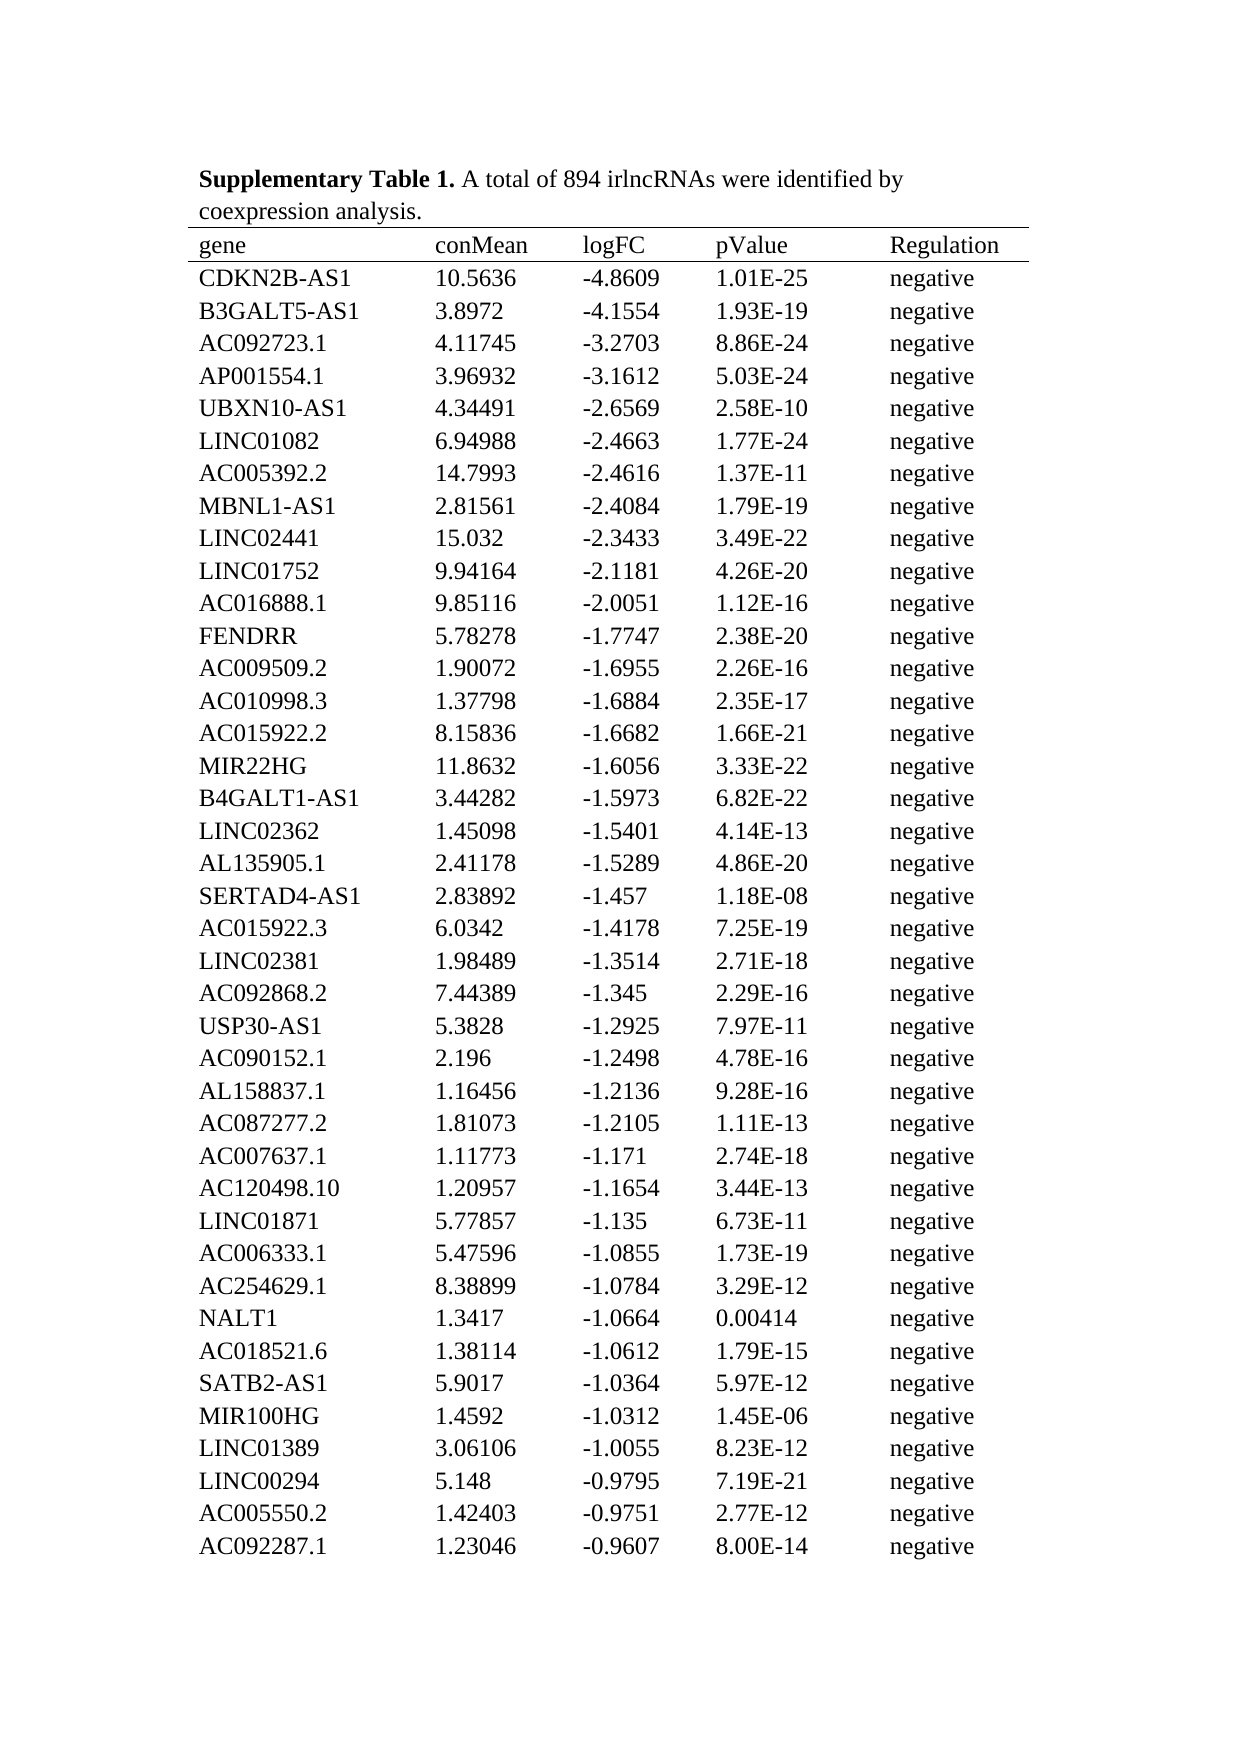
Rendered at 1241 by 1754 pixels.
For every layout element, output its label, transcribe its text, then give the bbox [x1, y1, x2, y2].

table_cell negative [878, 489, 1029, 522]
table_cell LINC00294 [188, 1464, 424, 1497]
table_cell 7.97E-11 [704, 1009, 878, 1042]
table_cell AC092287.1 [188, 1529, 424, 1562]
table_cell 3.44282 [424, 782, 571, 814]
table_cell gene [188, 228, 424, 261]
table_cell 8.00E-14 [704, 1529, 878, 1562]
table_cell -0.9795 [571, 1464, 704, 1497]
table_cell 9.85116 [424, 587, 571, 619]
table_cell 3.44E-13 [704, 1172, 878, 1204]
table_cell -0.9607 [571, 1529, 704, 1562]
table_cell negative [878, 1497, 1029, 1529]
table_cell 6.82E-22 [704, 782, 878, 814]
table_cell 1.37E-11 [704, 457, 878, 489]
table_cell NALT1 [188, 1302, 424, 1334]
table_cell logFC [571, 228, 704, 261]
table_cell AC005392.2 [188, 457, 424, 489]
table_cell FENDRR [188, 619, 424, 652]
table_cell negative [878, 1302, 1029, 1334]
table_cell negative [878, 327, 1029, 359]
table_cell 4.78E-16 [704, 1042, 878, 1074]
table_cell CDKN2B-AS1 [188, 262, 424, 294]
table_cell LINC01752 [188, 554, 424, 587]
table_cell -1.135 [571, 1204, 704, 1237]
table_cell 9.28E-16 [704, 1074, 878, 1107]
table_cell -0.9751 [571, 1497, 704, 1529]
table_cell -1.457 [571, 879, 704, 912]
table_cell AC010998.3 [188, 684, 424, 717]
table_cell negative [878, 879, 1029, 912]
table_cell negative [878, 814, 1029, 847]
table_cell negative [878, 717, 1029, 749]
table_cell SERTAD4-AS1 [188, 879, 424, 912]
table_cell negative [878, 1464, 1029, 1497]
table_cell -1.0664 [571, 1302, 704, 1334]
table_cell -1.1654 [571, 1172, 704, 1204]
table_cell -2.1181 [571, 554, 704, 587]
table_cell -1.0055 [571, 1432, 704, 1464]
table_cell 2.41178 [424, 847, 571, 879]
table_cell negative [878, 1432, 1029, 1464]
table_cell 2.74E-18 [704, 1139, 878, 1172]
table_cell negative [878, 782, 1029, 814]
table_cell negative [878, 1529, 1029, 1562]
table_cell negative [878, 587, 1029, 619]
table_cell 10.5636 [424, 262, 571, 294]
table_cell negative [878, 1172, 1029, 1204]
table_cell negative [878, 1139, 1029, 1172]
table_cell 15.032 [424, 522, 571, 554]
table_cell AC018521.6 [188, 1334, 424, 1367]
table_cell negative [878, 1107, 1029, 1139]
table_cell AC092723.1 [188, 327, 424, 359]
table_cell negative [878, 1074, 1029, 1107]
table_cell 2.77E-12 [704, 1497, 878, 1529]
table_cell 1.45098 [424, 814, 571, 847]
table_cell AC016888.1 [188, 587, 424, 619]
table_cell negative [878, 1399, 1029, 1432]
table_cell 1.73E-19 [704, 1237, 878, 1269]
table_cell 2.58E-10 [704, 392, 878, 424]
table_cell 9.94164 [424, 554, 571, 587]
table_cell AC092868.2 [188, 977, 424, 1009]
table_cell 6.0342 [424, 912, 571, 944]
table_cell B3GALT5-AS1 [188, 294, 424, 327]
table_cell -1.2136 [571, 1074, 704, 1107]
table_cell 4.11745 [424, 327, 571, 359]
table_cell 3.49E-22 [704, 522, 878, 554]
table_cell conMean [424, 228, 571, 261]
table_cell 1.79E-19 [704, 489, 878, 522]
table_cell 5.9017 [424, 1367, 571, 1399]
table_cell -1.3514 [571, 944, 704, 977]
table_cell -2.3433 [571, 522, 704, 554]
table_cell -2.6569 [571, 392, 704, 424]
table_cell 0.00414 [704, 1302, 878, 1334]
table_cell AC015922.3 [188, 912, 424, 944]
table_cell negative [878, 294, 1029, 327]
table_cell negative [878, 522, 1029, 554]
table_cell 8.86E-24 [704, 327, 878, 359]
table_cell 1.4592 [424, 1399, 571, 1432]
table_cell -4.8609 [571, 262, 704, 294]
table_cell AC006333.1 [188, 1237, 424, 1269]
table_cell AC087277.2 [188, 1107, 424, 1139]
table_cell LINC02441 [188, 522, 424, 554]
table_cell 8.38899 [424, 1269, 571, 1302]
table_cell negative [878, 912, 1029, 944]
table_cell 11.8632 [424, 749, 571, 782]
table_cell 1.93E-19 [704, 294, 878, 327]
table_cell LINC02381 [188, 944, 424, 977]
table_cell -1.0855 [571, 1237, 704, 1269]
table_cell negative [878, 262, 1029, 294]
table_cell AC005550.2 [188, 1497, 424, 1529]
table_cell pValue [704, 228, 878, 261]
table_cell 1.77E-24 [704, 424, 878, 457]
table_cell AC090152.1 [188, 1042, 424, 1074]
table_cell MBNL1-AS1 [188, 489, 424, 522]
table_cell 7.25E-19 [704, 912, 878, 944]
table_cell -2.4616 [571, 457, 704, 489]
table_header Supplementary Table 1. A total of 894 irlncRNAs were identified by coexpression analysis. [188, 162, 1029, 227]
table_cell AC007637.1 [188, 1139, 424, 1172]
table_cell -1.4178 [571, 912, 704, 944]
table_cell negative [878, 1269, 1029, 1302]
table_cell 4.14E-13 [704, 814, 878, 847]
table_cell LINC02362 [188, 814, 424, 847]
table_cell 5.03E-24 [704, 359, 878, 392]
table_cell MIR22HG [188, 749, 424, 782]
table_cell 1.45E-06 [704, 1399, 878, 1432]
table_cell negative [878, 1367, 1029, 1399]
table_cell -1.0784 [571, 1269, 704, 1302]
table_cell -3.2703 [571, 327, 704, 359]
table_cell -1.2498 [571, 1042, 704, 1074]
table_cell negative [878, 847, 1029, 879]
table_cell 3.96932 [424, 359, 571, 392]
table_cell 4.26E-20 [704, 554, 878, 587]
table_cell 3.06106 [424, 1432, 571, 1464]
table_cell 3.8972 [424, 294, 571, 327]
table_cell -1.6884 [571, 684, 704, 717]
table_cell 1.90072 [424, 652, 571, 684]
table_cell UBXN10-AS1 [188, 392, 424, 424]
table_cell negative [878, 392, 1029, 424]
table_cell -1.345 [571, 977, 704, 1009]
table_cell 2.81561 [424, 489, 571, 522]
table_cell Regulation [878, 228, 1029, 261]
table_cell negative [878, 1009, 1029, 1042]
table_cell AL158837.1 [188, 1074, 424, 1107]
table_cell -4.1554 [571, 294, 704, 327]
table_cell negative [878, 1042, 1029, 1074]
table_cell -1.6056 [571, 749, 704, 782]
table_cell 5.148 [424, 1464, 571, 1497]
table_cell 5.3828 [424, 1009, 571, 1042]
table_cell -1.5973 [571, 782, 704, 814]
table_cell 8.15836 [424, 717, 571, 749]
table_cell -1.0312 [571, 1399, 704, 1432]
table_cell LINC01389 [188, 1432, 424, 1464]
table_cell 6.73E-11 [704, 1204, 878, 1237]
table_cell 2.35E-17 [704, 684, 878, 717]
table_cell 2.196 [424, 1042, 571, 1074]
table_cell -1.171 [571, 1139, 704, 1172]
table_cell 2.38E-20 [704, 619, 878, 652]
table_cell negative [878, 554, 1029, 587]
table_cell -1.0612 [571, 1334, 704, 1367]
table_cell 1.37798 [424, 684, 571, 717]
table_cell negative [878, 457, 1029, 489]
table_cell AC015922.2 [188, 717, 424, 749]
table_cell 1.01E-25 [704, 262, 878, 294]
table_cell 4.34491 [424, 392, 571, 424]
table_cell 5.78278 [424, 619, 571, 652]
table_cell 2.26E-16 [704, 652, 878, 684]
table_cell -2.4084 [571, 489, 704, 522]
table_cell 3.33E-22 [704, 749, 878, 782]
table_cell -1.6682 [571, 717, 704, 749]
table_cell -1.2925 [571, 1009, 704, 1042]
table_cell 1.81073 [424, 1107, 571, 1139]
table_cell -1.6955 [571, 652, 704, 684]
table_cell MIR100HG [188, 1399, 424, 1432]
table_cell 1.11E-13 [704, 1107, 878, 1139]
table_cell negative [878, 424, 1029, 457]
table_cell 5.77857 [424, 1204, 571, 1237]
table_cell 1.20957 [424, 1172, 571, 1204]
table_cell 1.79E-15 [704, 1334, 878, 1367]
table_cell negative [878, 359, 1029, 392]
table_cell 3.29E-12 [704, 1269, 878, 1302]
table_cell -1.2105 [571, 1107, 704, 1139]
table_cell -2.4663 [571, 424, 704, 457]
table_cell negative [878, 749, 1029, 782]
table_cell AP001554.1 [188, 359, 424, 392]
table_cell LINC01082 [188, 424, 424, 457]
table_cell 1.38114 [424, 1334, 571, 1367]
table_cell B4GALT1-AS1 [188, 782, 424, 814]
table_cell negative [878, 1204, 1029, 1237]
table_cell 1.11773 [424, 1139, 571, 1172]
table_cell 1.3417 [424, 1302, 571, 1334]
table_cell 1.23046 [424, 1529, 571, 1562]
table_cell 1.16456 [424, 1074, 571, 1107]
table_cell 5.97E-12 [704, 1367, 878, 1399]
table_cell negative [878, 652, 1029, 684]
table_cell 1.12E-16 [704, 587, 878, 619]
table_cell 4.86E-20 [704, 847, 878, 879]
table_cell 2.29E-16 [704, 977, 878, 1009]
table_cell negative [878, 684, 1029, 717]
table_cell negative [878, 619, 1029, 652]
table_cell negative [878, 1237, 1029, 1269]
table_cell negative [878, 944, 1029, 977]
table_cell 14.7993 [424, 457, 571, 489]
table_cell 1.42403 [424, 1497, 571, 1529]
table_cell negative [878, 977, 1029, 1009]
table_cell -1.5401 [571, 814, 704, 847]
table_cell -2.0051 [571, 587, 704, 619]
table_cell 1.66E-21 [704, 717, 878, 749]
table_cell -1.5289 [571, 847, 704, 879]
table_cell 6.94988 [424, 424, 571, 457]
table_cell AC254629.1 [188, 1269, 424, 1302]
table_cell 8.23E-12 [704, 1432, 878, 1464]
table_cell AL135905.1 [188, 847, 424, 879]
table_cell 1.18E-08 [704, 879, 878, 912]
table_cell -3.1612 [571, 359, 704, 392]
table_cell 2.71E-18 [704, 944, 878, 977]
table_cell -1.7747 [571, 619, 704, 652]
table_cell 7.19E-21 [704, 1464, 878, 1497]
table_cell AC009509.2 [188, 652, 424, 684]
table_cell 2.83892 [424, 879, 571, 912]
table_cell -1.0364 [571, 1367, 704, 1399]
table_cell negative [878, 1334, 1029, 1367]
table_cell AC120498.10 [188, 1172, 424, 1204]
table_cell SATB2-AS1 [188, 1367, 424, 1399]
table_cell LINC01871 [188, 1204, 424, 1237]
table_cell 1.98489 [424, 944, 571, 977]
table_cell USP30-AS1 [188, 1009, 424, 1042]
table_cell 5.47596 [424, 1237, 571, 1269]
table_cell 7.44389 [424, 977, 571, 1009]
